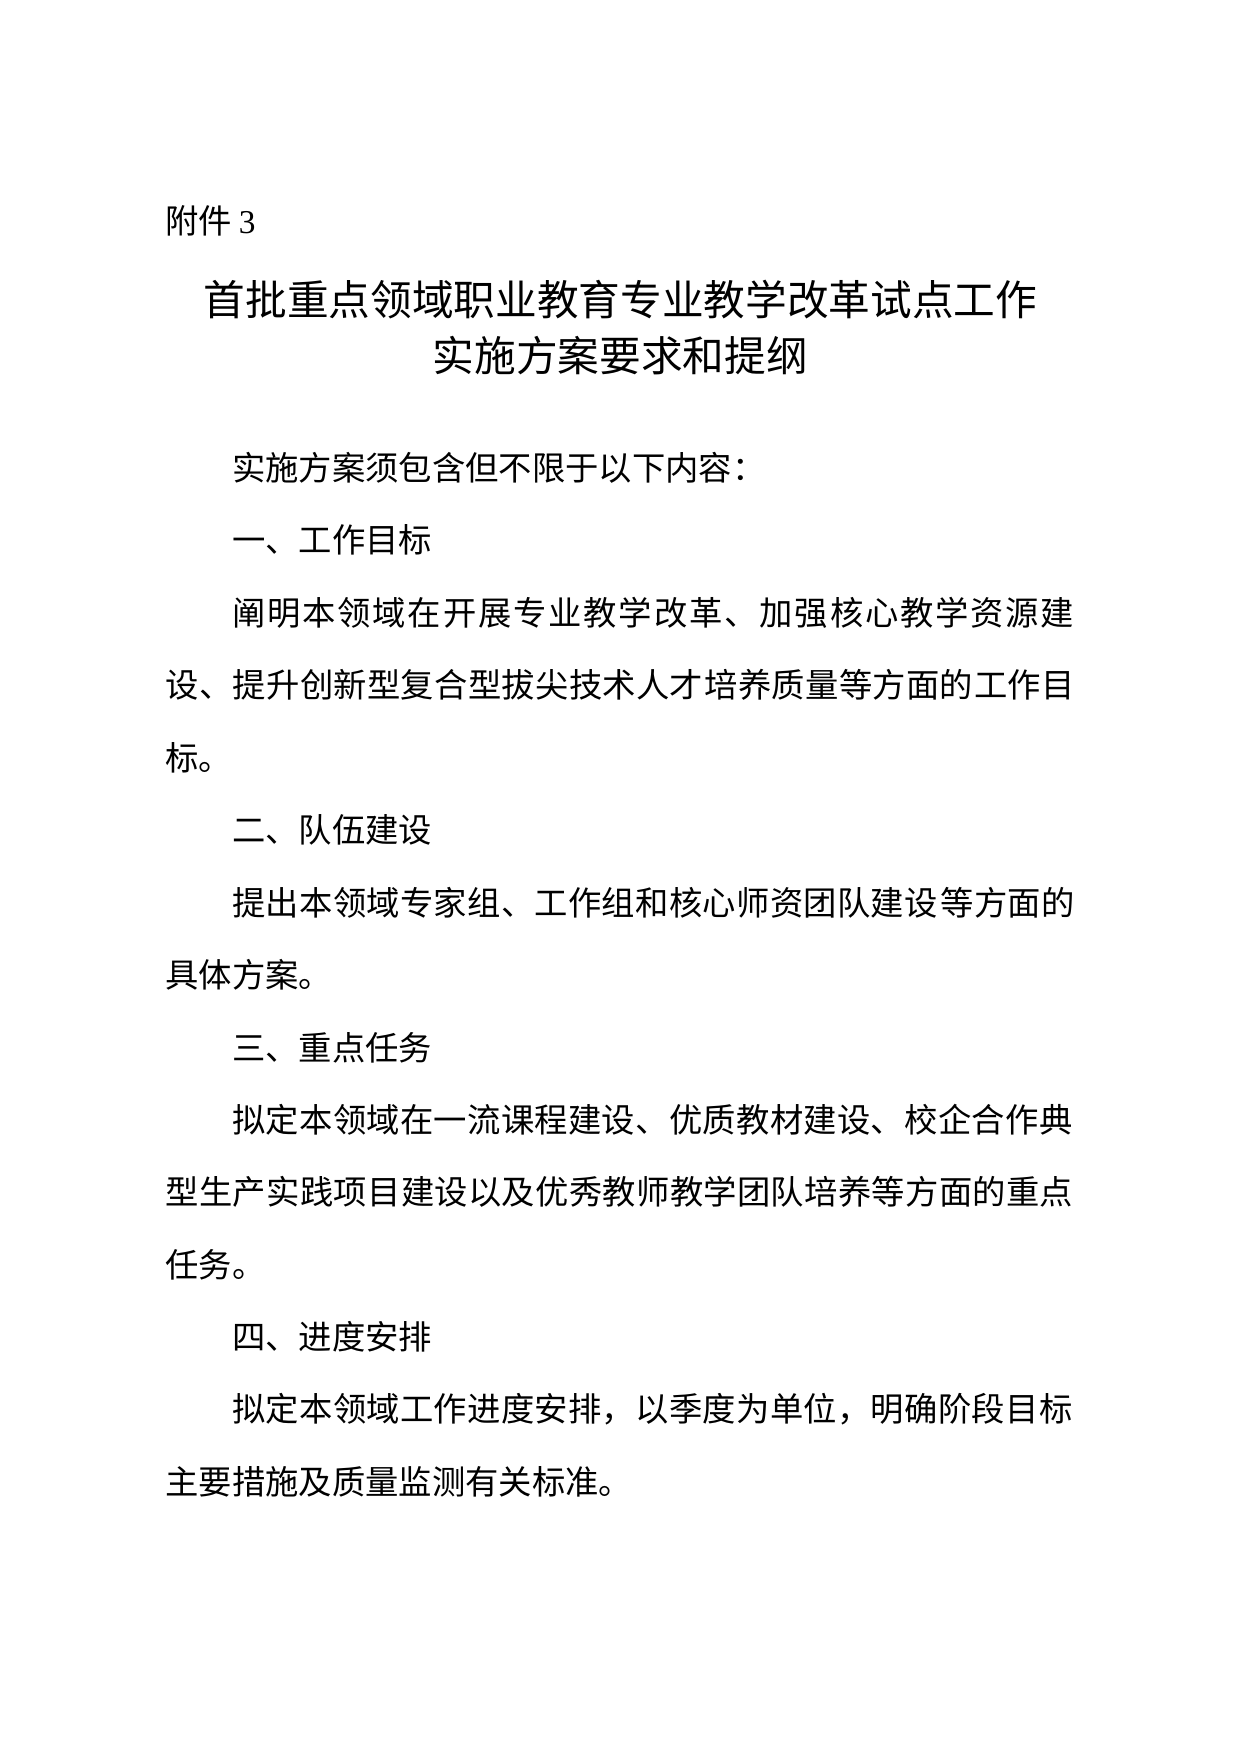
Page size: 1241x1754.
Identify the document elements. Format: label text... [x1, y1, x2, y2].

text 附件3 [165, 194, 1075, 243]
text 阐明本领域在开展专业教学改革、加强核心教学资源建设、提升创新型复合型拔尖技术人才培养质量等方面的工作目标。 [165, 586, 1075, 780]
text 四、进度安排 [165, 1311, 1075, 1359]
text 拟定本领域工作进度安排，以季度为单位，明确阶段目标、主要措施及质量监测有关标准。 [165, 1383, 1075, 1504]
text 二、队伍建设 [165, 804, 1075, 852]
text 实施方案须包含但不限于以下内容： [165, 442, 1075, 490]
text 三、重点任务 [165, 1021, 1075, 1070]
text 一、工作目标 [165, 514, 1075, 562]
text 首批重点领域职业教育专业教学改革试点工作 [165, 267, 1075, 327]
text 提出本领域专家组、工作组和核心师资团队建设等方面的具体方案。 [165, 876, 1075, 997]
text 实施方案要求和提纲 [165, 327, 1075, 384]
text 拟定本领域在一流课程建设、优质教材建设、校企合作典型生产实践项目建设以及优秀教师教学团队培养等方面的重点任务。 [165, 1094, 1075, 1287]
